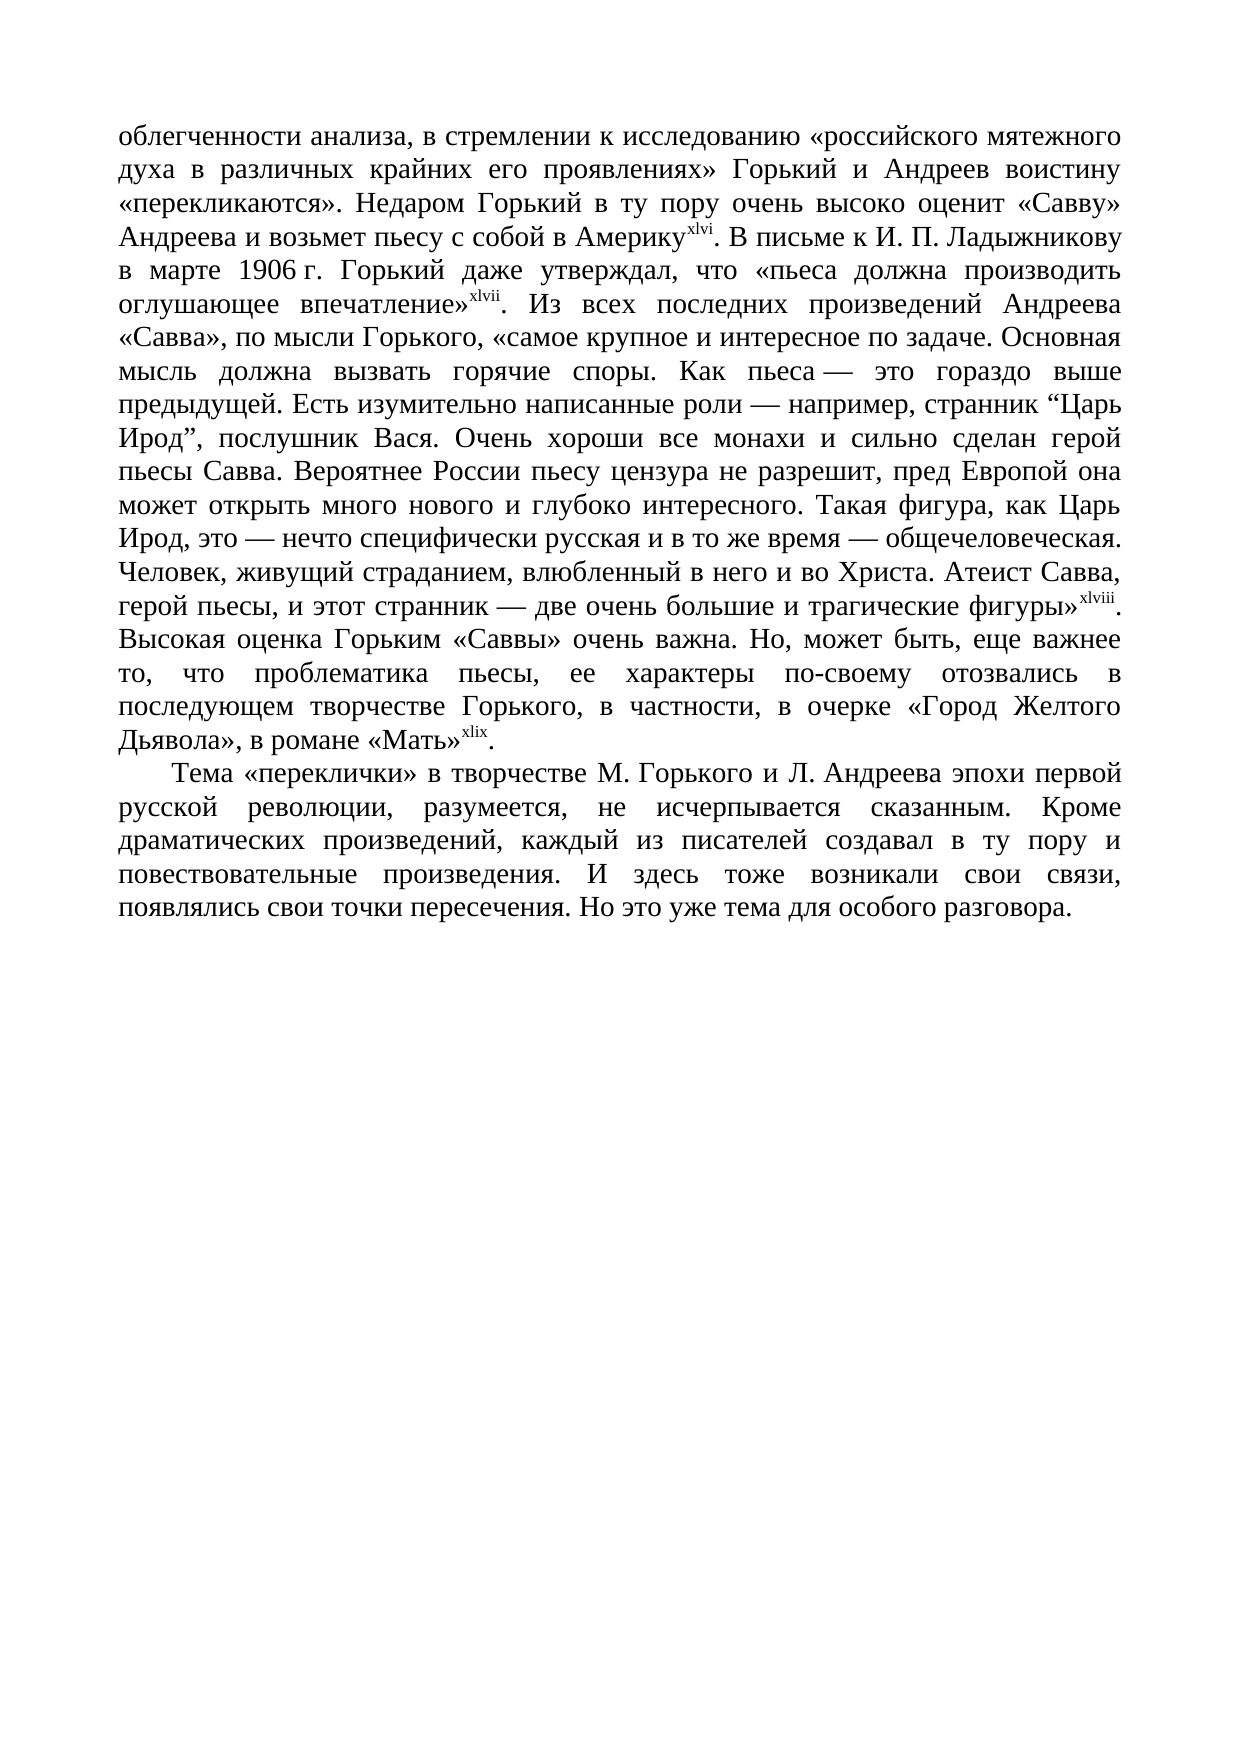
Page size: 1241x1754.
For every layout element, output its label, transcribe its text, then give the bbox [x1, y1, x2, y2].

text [118, 118, 1122, 755]
text Тема «переклички» в творчестве М. Горького и Л. Андреева эпохи первой русской революции, разумеется, не исчерпывается сказанным. Кроме драматических произведений, каждый из писателей создавал в ту пору и повествовательные произведения. И здесь тоже возникали свои связи, появлялись свои точки пересечения. Но это уже тема для особого разговора. [118, 755, 1122, 923]
